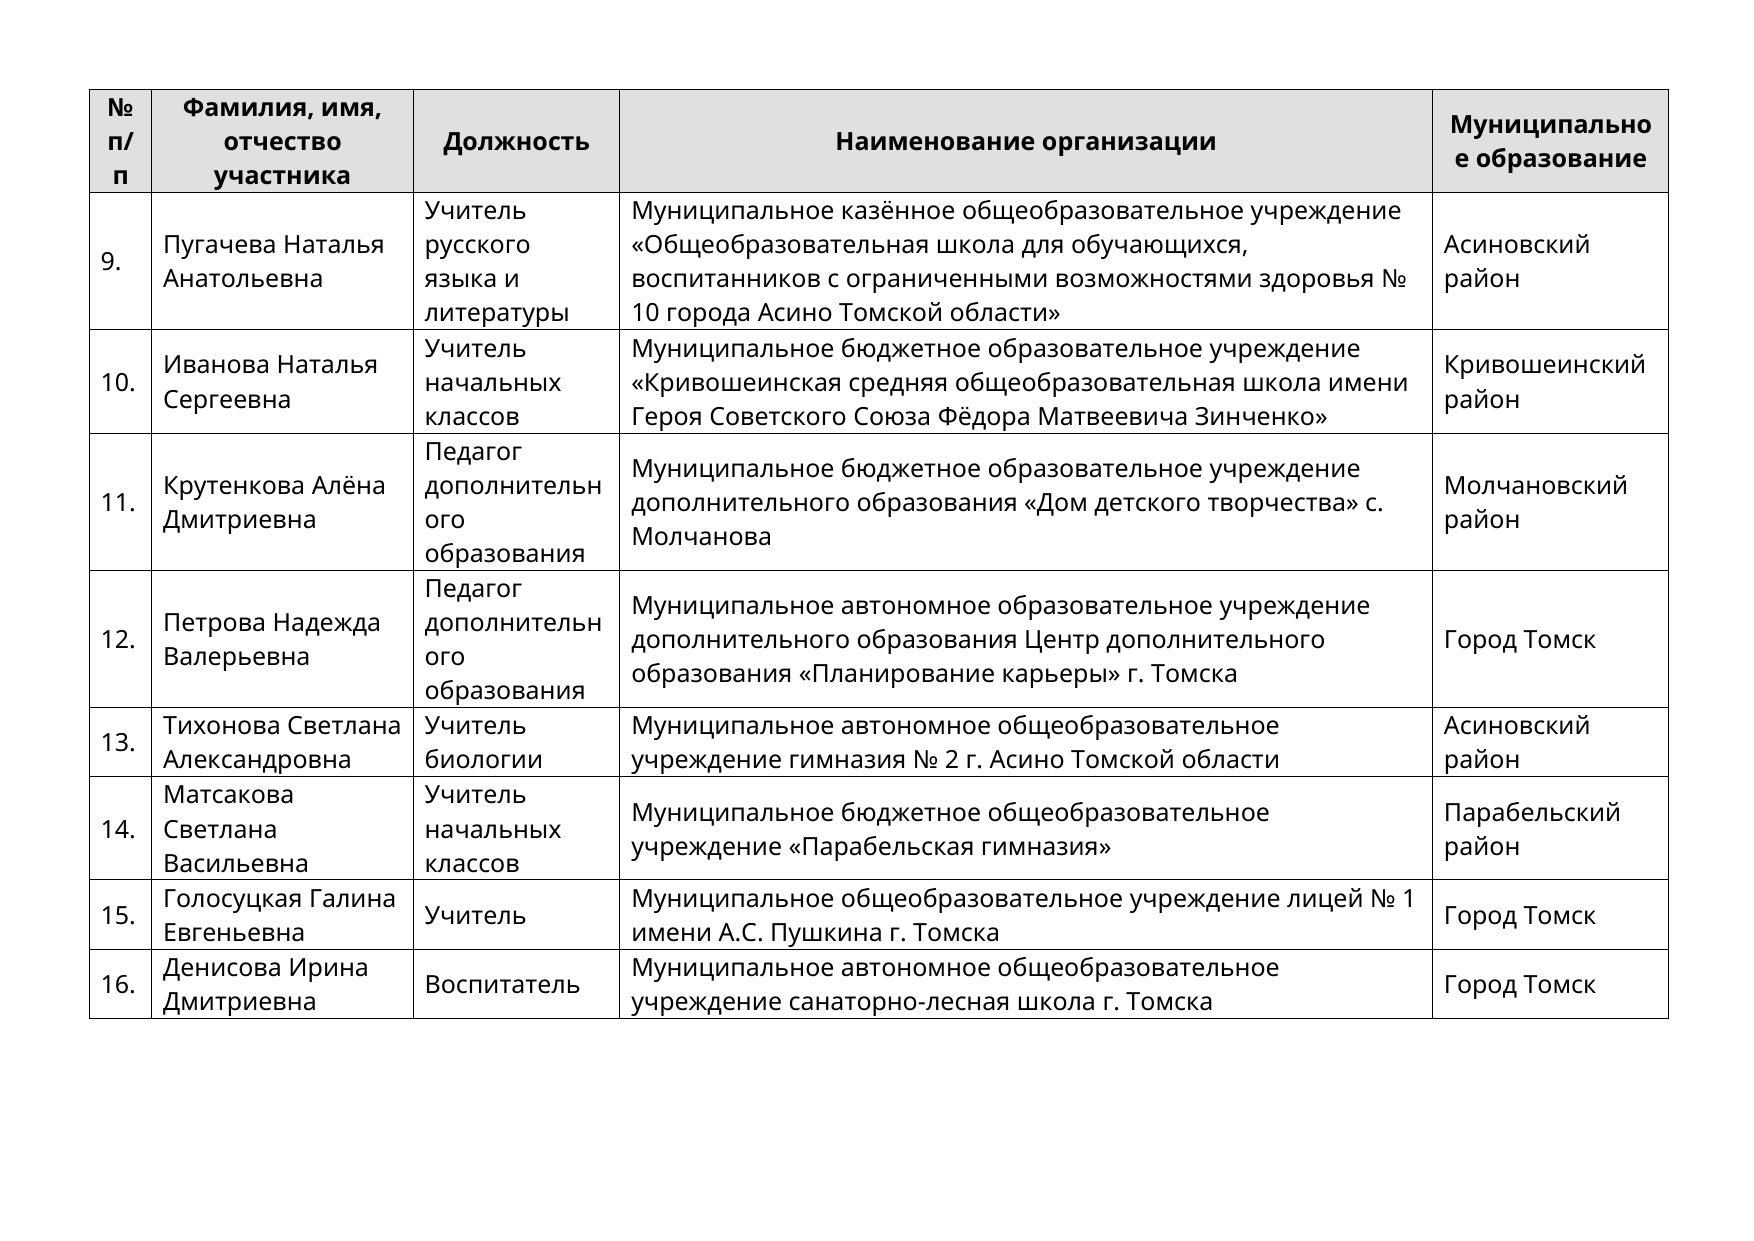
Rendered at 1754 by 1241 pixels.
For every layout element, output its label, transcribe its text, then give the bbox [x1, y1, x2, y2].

table_cell Голосуцкая Галина Евгеньевна [152, 880, 413, 948]
table_header Должность [414, 90, 619, 192]
table_cell Город Томск [1433, 950, 1668, 1018]
table_cell [90, 880, 151, 948]
table_cell [90, 777, 151, 879]
table_cell Тихонова Светлана Александровна [152, 708, 413, 776]
table_cell Муниципальное общеобразовательное учреждение лицей № 1 имени А.С. Пушкина г. Томска [620, 880, 1432, 948]
table_cell Учитель начальных классов [414, 777, 619, 879]
table_cell Воспитатель [414, 950, 619, 1018]
table_cell Муниципальное бюджетное образовательное учреждение дополнительного образования «Дом детского творчества» с. Молчанова [620, 434, 1432, 570]
table_cell [90, 571, 151, 707]
table_cell Город Томск [1433, 880, 1668, 948]
table_cell [90, 950, 151, 1018]
table_cell Муниципальное автономное образовательное учреждение дополнительного образования Центр дополнительного образования «Планирование карьеры» г. Томска [620, 571, 1432, 707]
table_cell Денисова Ирина Дмитриевна [152, 950, 413, 1018]
table_cell Учитель начальных классов [414, 330, 619, 432]
table_cell Крутенкова Алёна Дмитриевна [152, 434, 413, 570]
table_cell Матсакова Светлана Васильевна [152, 777, 413, 879]
table_cell [90, 434, 151, 570]
table_cell [90, 193, 151, 329]
table_cell Муниципальное автономное общеобразовательное учреждение гимназия № 2 г. Асино Томской области [620, 708, 1432, 776]
table_cell Петрова Надежда Валерьевна [152, 571, 413, 707]
table_header № п/п [90, 90, 151, 192]
table_cell Муниципальное казённое общеобразовательное учреждение «Общеобразовательная школа для обучающихся, воспитанников с ограниченными возможностями здоровья № 10 города Асино Томской области» [620, 193, 1432, 329]
table_cell Муниципальное бюджетное общеобразовательное учреждение «Парабельская гимназия» [620, 777, 1432, 879]
table_cell [90, 708, 151, 776]
table_cell Парабельский район [1433, 777, 1668, 879]
table_cell Асиновский район [1433, 708, 1668, 776]
table_cell Муниципальное автономное общеобразовательное учреждение санаторно-лесная школа г. Томска [620, 950, 1432, 1018]
table_cell Педагог дополнительного образования [414, 571, 619, 707]
table_cell Пугачева Наталья Анатольевна [152, 193, 413, 329]
table_cell Педагог дополнительного образования [414, 434, 619, 570]
table_cell Учитель [414, 880, 619, 948]
table_cell Муниципальное бюджетное образовательное учреждение «Кривошеинская средняя общеобразовательная школа имени Героя Советского Союза Фёдора Матвеевича Зинченко» [620, 330, 1432, 432]
table_cell Асиновский район [1433, 193, 1668, 329]
table_cell Молчановский район [1433, 434, 1668, 570]
table_cell Учитель биологии [414, 708, 619, 776]
table_cell Кривошеинский район [1433, 330, 1668, 432]
table_cell Учитель русского языка и литературы [414, 193, 619, 329]
table_cell Иванова Наталья Сергеевна [152, 330, 413, 432]
table_header Фамилия, имя, отчество участника [152, 90, 413, 192]
table_cell [90, 330, 151, 432]
table_header Муниципальное образование [1433, 90, 1668, 192]
table_cell Город Томск [1433, 571, 1668, 707]
table_header Наименование организации [620, 90, 1432, 192]
